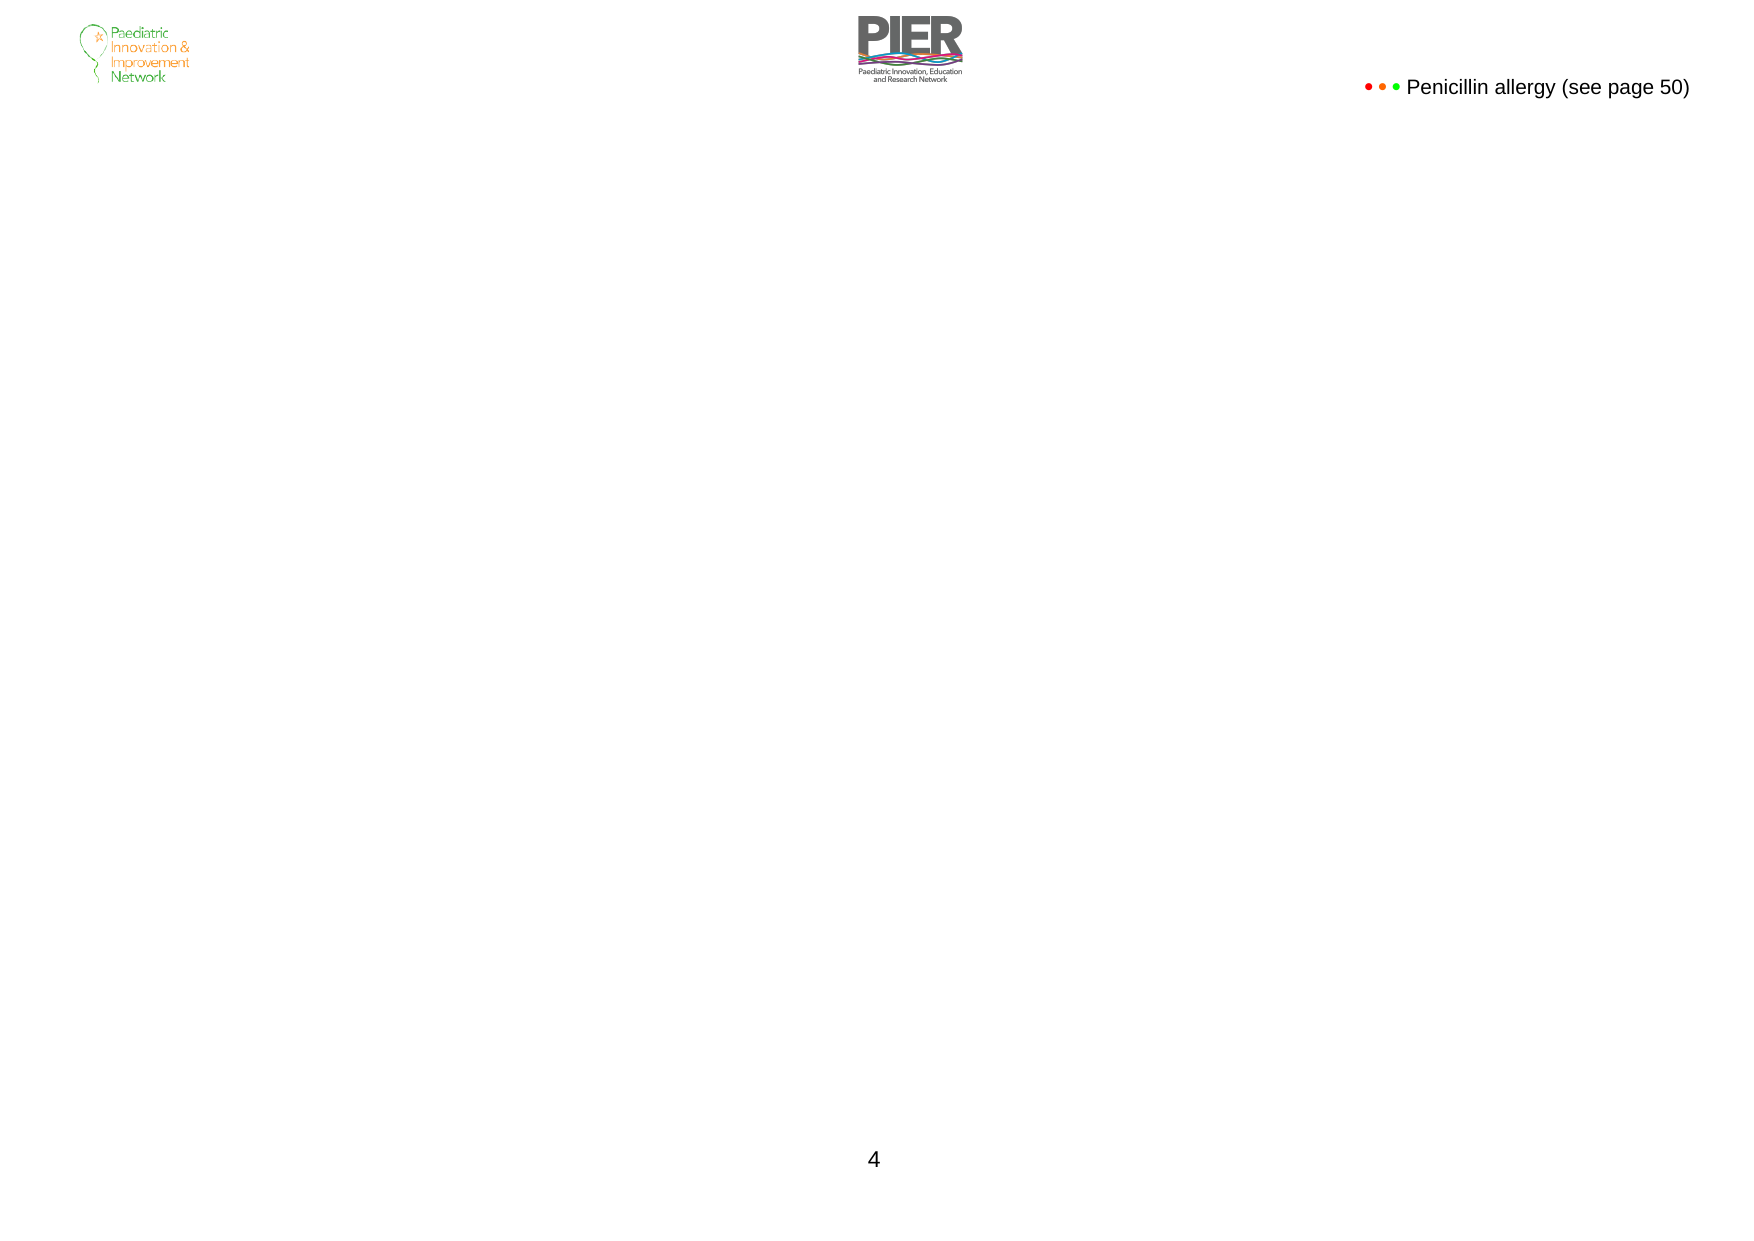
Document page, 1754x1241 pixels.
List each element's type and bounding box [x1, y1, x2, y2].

picture [111, 26, 168, 38]
picture [79, 24, 108, 84]
picture [111, 40, 190, 82]
picture [857, 16, 964, 82]
